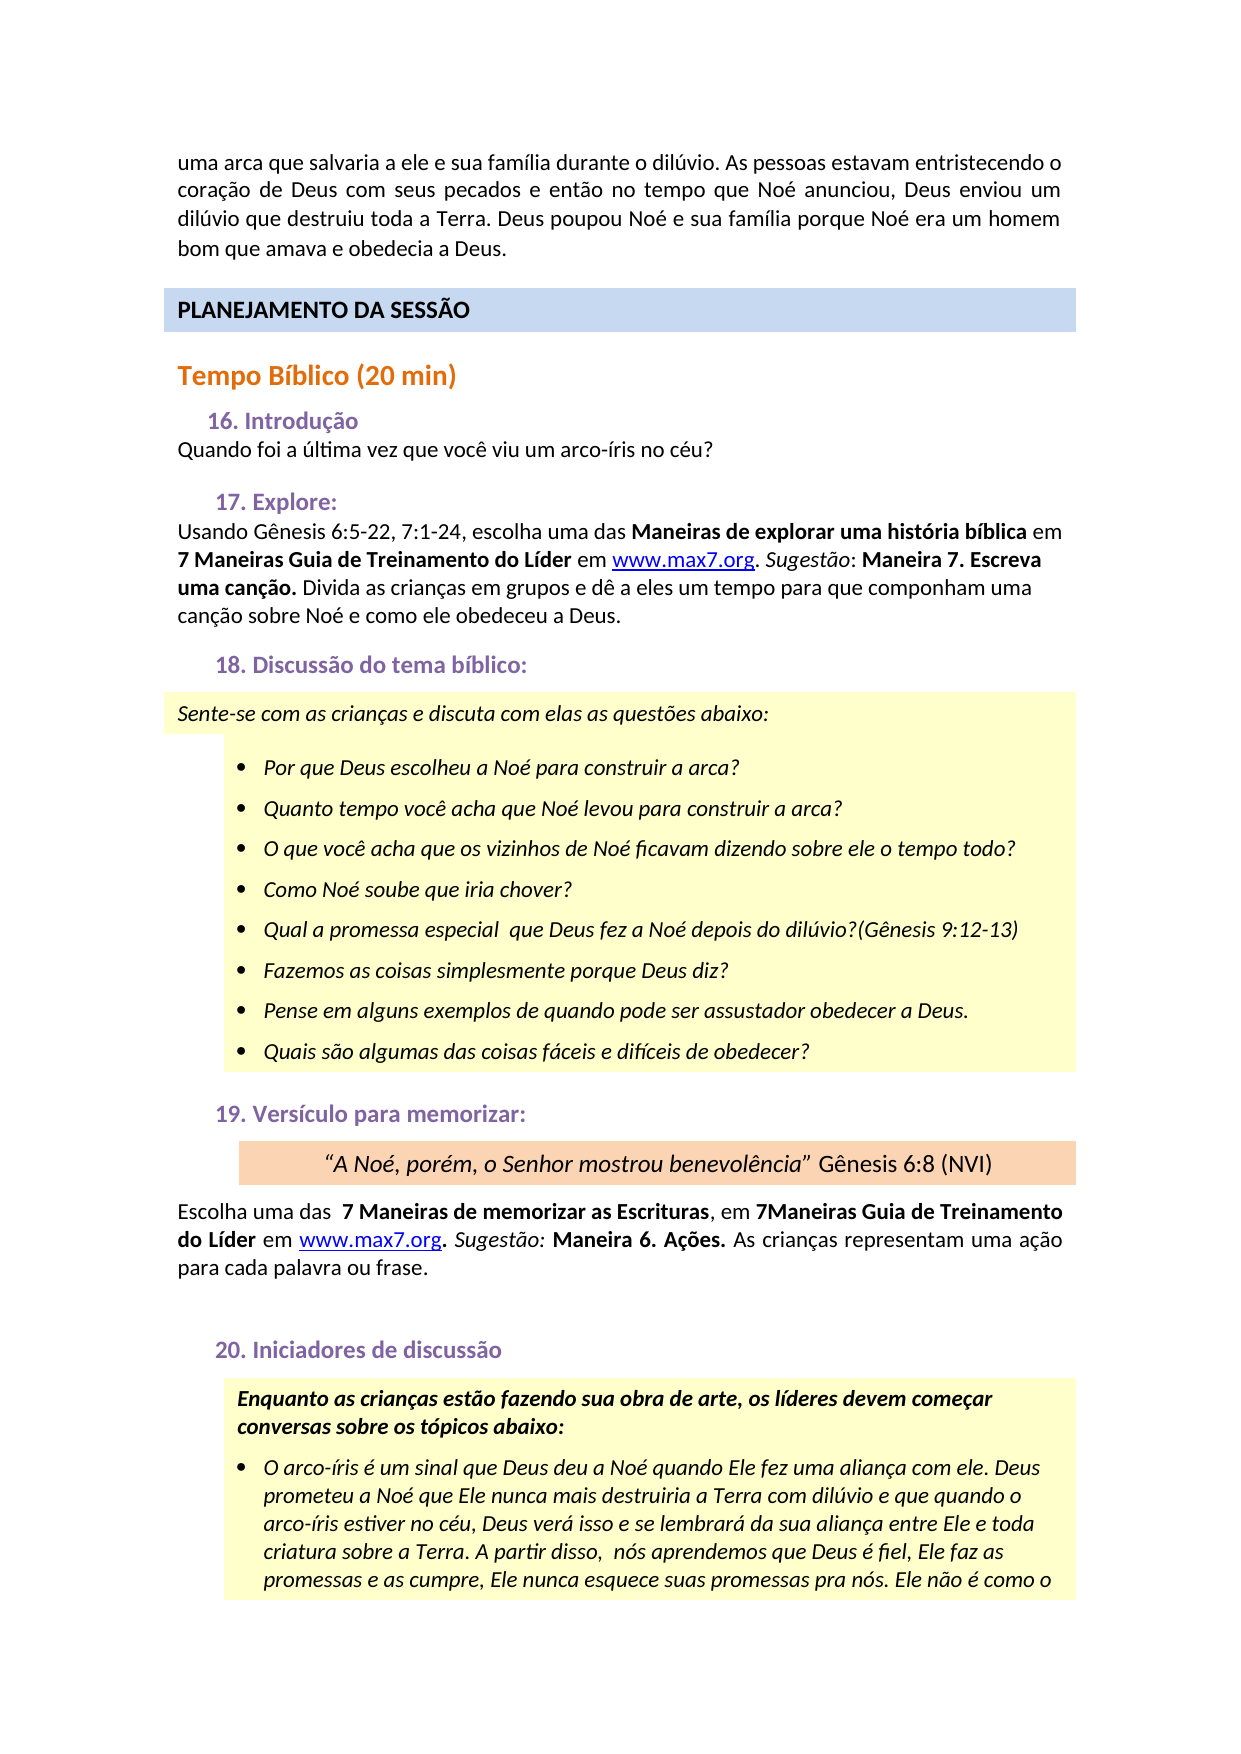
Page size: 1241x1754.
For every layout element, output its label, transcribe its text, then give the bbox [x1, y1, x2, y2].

text Pense em alguns exemplos de quando pode ser assustador obedecer a Deus. [229, 989, 1071, 1024]
text Tempo Bíblico (20 min) [177, 357, 1063, 393]
text “A Noé, porém, o Senhor mostrou benevolência” Gênesis 6:8 (NVI) [244, 1146, 1071, 1180]
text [177, 148, 1063, 263]
text Quando foi a última vez que você viu um arco-íris no céu? [177, 436, 1063, 464]
text Usando Gênesis 6:5-22, 7:1-24, escolha uma das Maneiras de explorar uma história bíblica em 7 Maneiras Guia de Treinamento do Líder em www.max7.org. Sugestão: Maneira 7. Escreva uma canção. Divida as crianças em grupos e dê a eles um tempo para que componham uma canção sobre Noé e como ele obedeceu a Deus. [177, 517, 1063, 629]
list Enquanto as crianças estão fazendo sua obra de arte, os líderes devem começar conversas sobre os tópicos abaixo: [229, 1382, 1071, 1440]
text Versículo para memorizar: [215, 1098, 1063, 1128]
text Como Noé soube que iria chover? [229, 868, 1071, 903]
list Introdução [207, 405, 1063, 436]
text Fazemos as coisas simplesmente porque Deus diz? [229, 949, 1071, 984]
list Sente-se com as crianças e discuta com elas as questões abaixo: [169, 697, 1071, 729]
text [229, 1446, 1071, 1595]
text Explore: [215, 486, 1063, 517]
text Escolha uma das 7 Maneiras de memorizar as Escrituras, em 7Maneiras Guia de Treinamento do Líder em www.max7.org. Sugestão: Maneira 6. Ações. As crianças representam uma ação para cada palavra ou frase. [177, 1197, 1063, 1282]
text O que você acha que os vizinhos de Noé ficavam dizendo sobre ele o tempo todo? [229, 827, 1071, 862]
text Por que Deus escolheu a Noé para construir a arca? [229, 751, 1071, 781]
text PLANEJAMENTO DA SESSÃO [169, 293, 1071, 327]
text Quanto tempo você acha que Noé levou para construir a arca? [229, 787, 1071, 822]
text Iniciadores de discussão [215, 1334, 1063, 1365]
text Discussão do tema bíblico: [215, 649, 1063, 680]
text Quais são algumas das coisas fáceis e difíceis de obedecer? [229, 1030, 1071, 1067]
text Qual a promessa especial que Deus fez a Noé depois do dilúvio?(Gênesis 9:12-13) [229, 908, 1071, 943]
